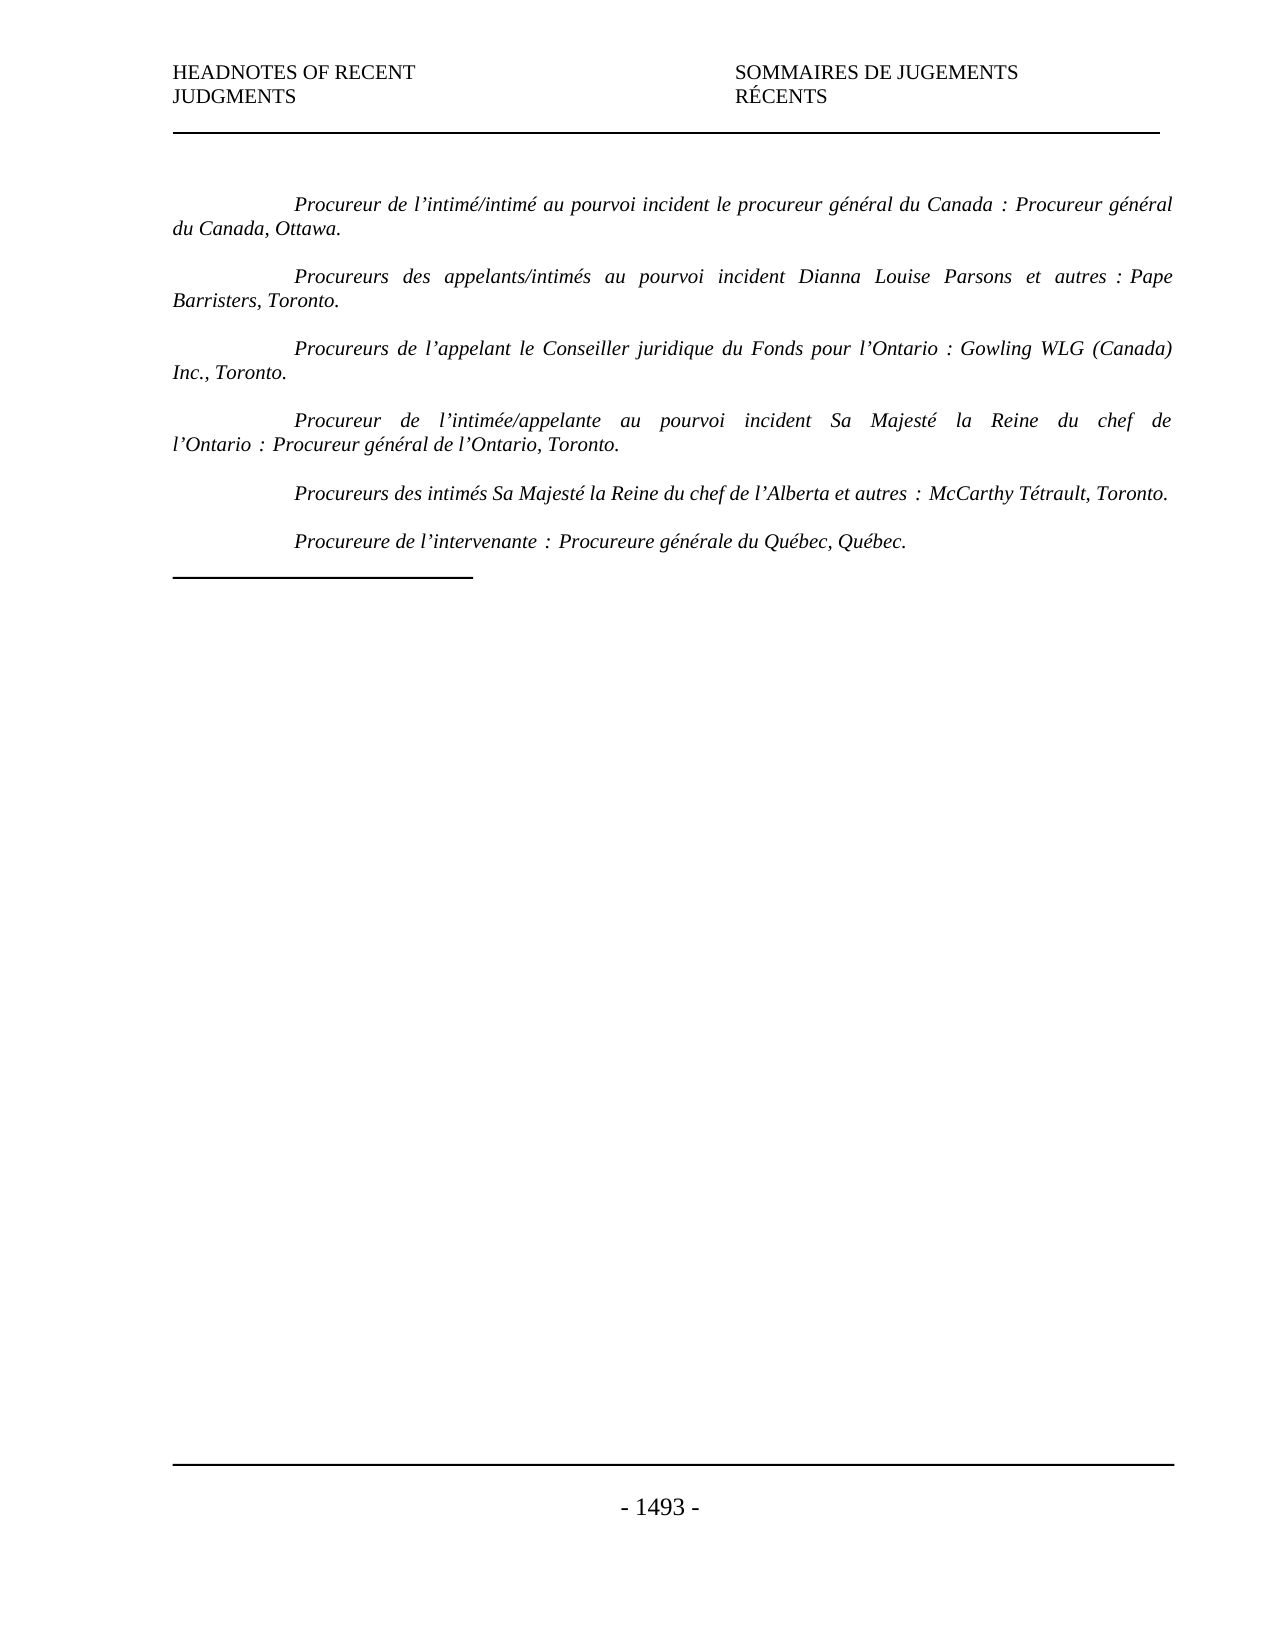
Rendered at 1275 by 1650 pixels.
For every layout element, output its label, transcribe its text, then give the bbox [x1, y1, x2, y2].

text Procureurs des intimés Sa Majesté la Reine du chef de l’Alberta et autres : McCarthy Tétrault, Toronto. [172, 481, 1174, 504]
text Procureur de l’intimé/intimé au pourvoi incident le procureur général du Canada : Procureur général du Canada, Ottawa. [172, 192, 1174, 240]
text Procureurs de l’appelant le Conseiller juridique du Fonds pour l’Ontario : Gowling WLG (Canada) Inc., Toronto. [172, 336, 1174, 384]
text Procureurs des appelants/intimés au pourvoi incident Dianna Louise Parsons et autres : Pape Barristers, Toronto. [172, 264, 1174, 312]
text Procureur de l’intimée/appelante au pourvoi incident Sa Majesté la Reine du chef de l’Ontario : Procureur général de l’Ontario, Toronto. [172, 408, 1174, 456]
text Procureure de l’intervenante : Procureure générale du Québec, Québec. [172, 529, 1174, 553]
